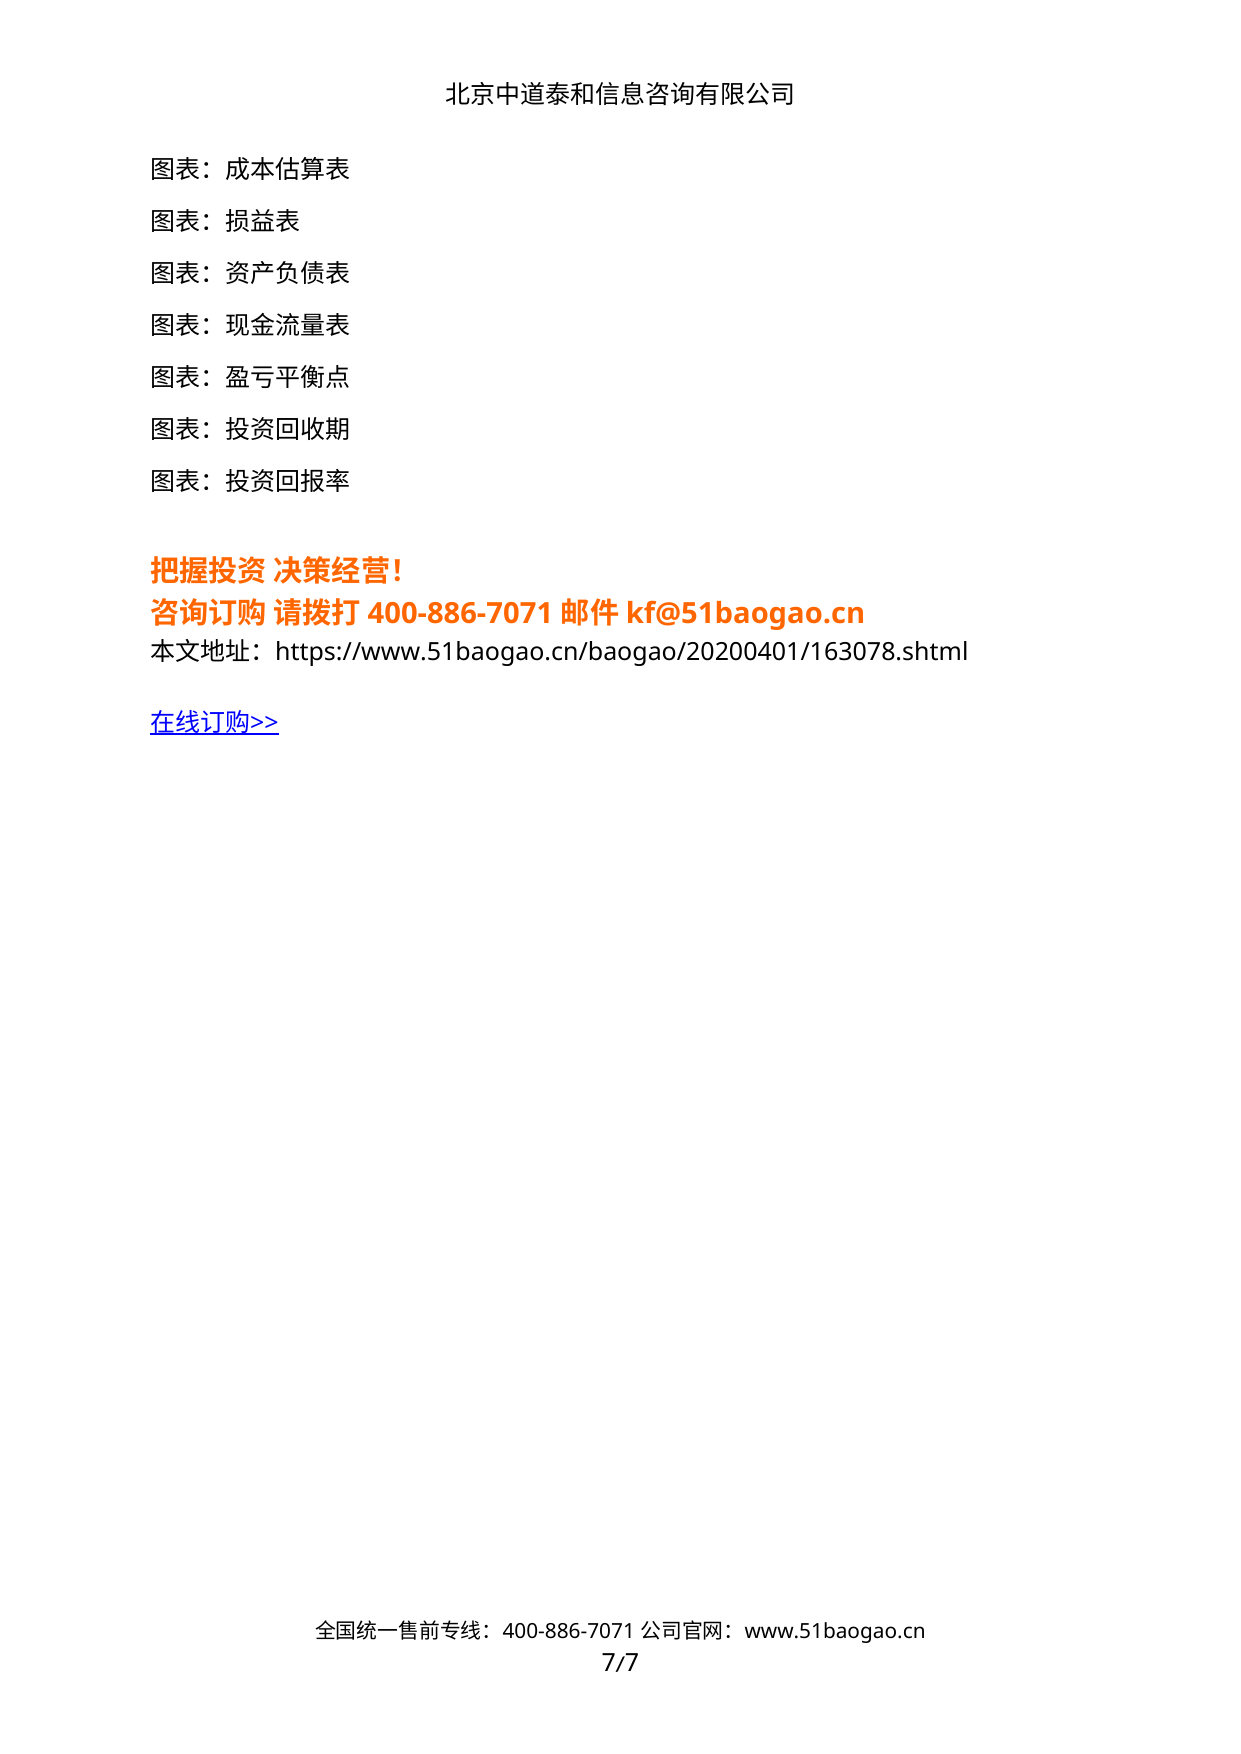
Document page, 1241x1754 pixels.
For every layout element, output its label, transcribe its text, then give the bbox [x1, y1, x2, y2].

text 把握投资 决策经营！咨询订购 请拨打 400-886-7071 邮件 kf@51baogao.cn本文地址：https://www.51baogao.cn/baogao/20200401/163078.shtml [150, 513, 1090, 668]
text 图表：投资回报率 [150, 461, 1090, 497]
text 图表：损益表 [150, 202, 1090, 238]
text 图表：资产负债表 [150, 254, 1090, 290]
text 图表：成本估算表 [150, 150, 1090, 186]
text 在线订购>> [150, 668, 1090, 738]
text 图表：盈亏平衡点 [150, 357, 1090, 394]
text 图表：现金流量表 [150, 306, 1090, 342]
text 图表：投资回收期 [150, 409, 1090, 446]
